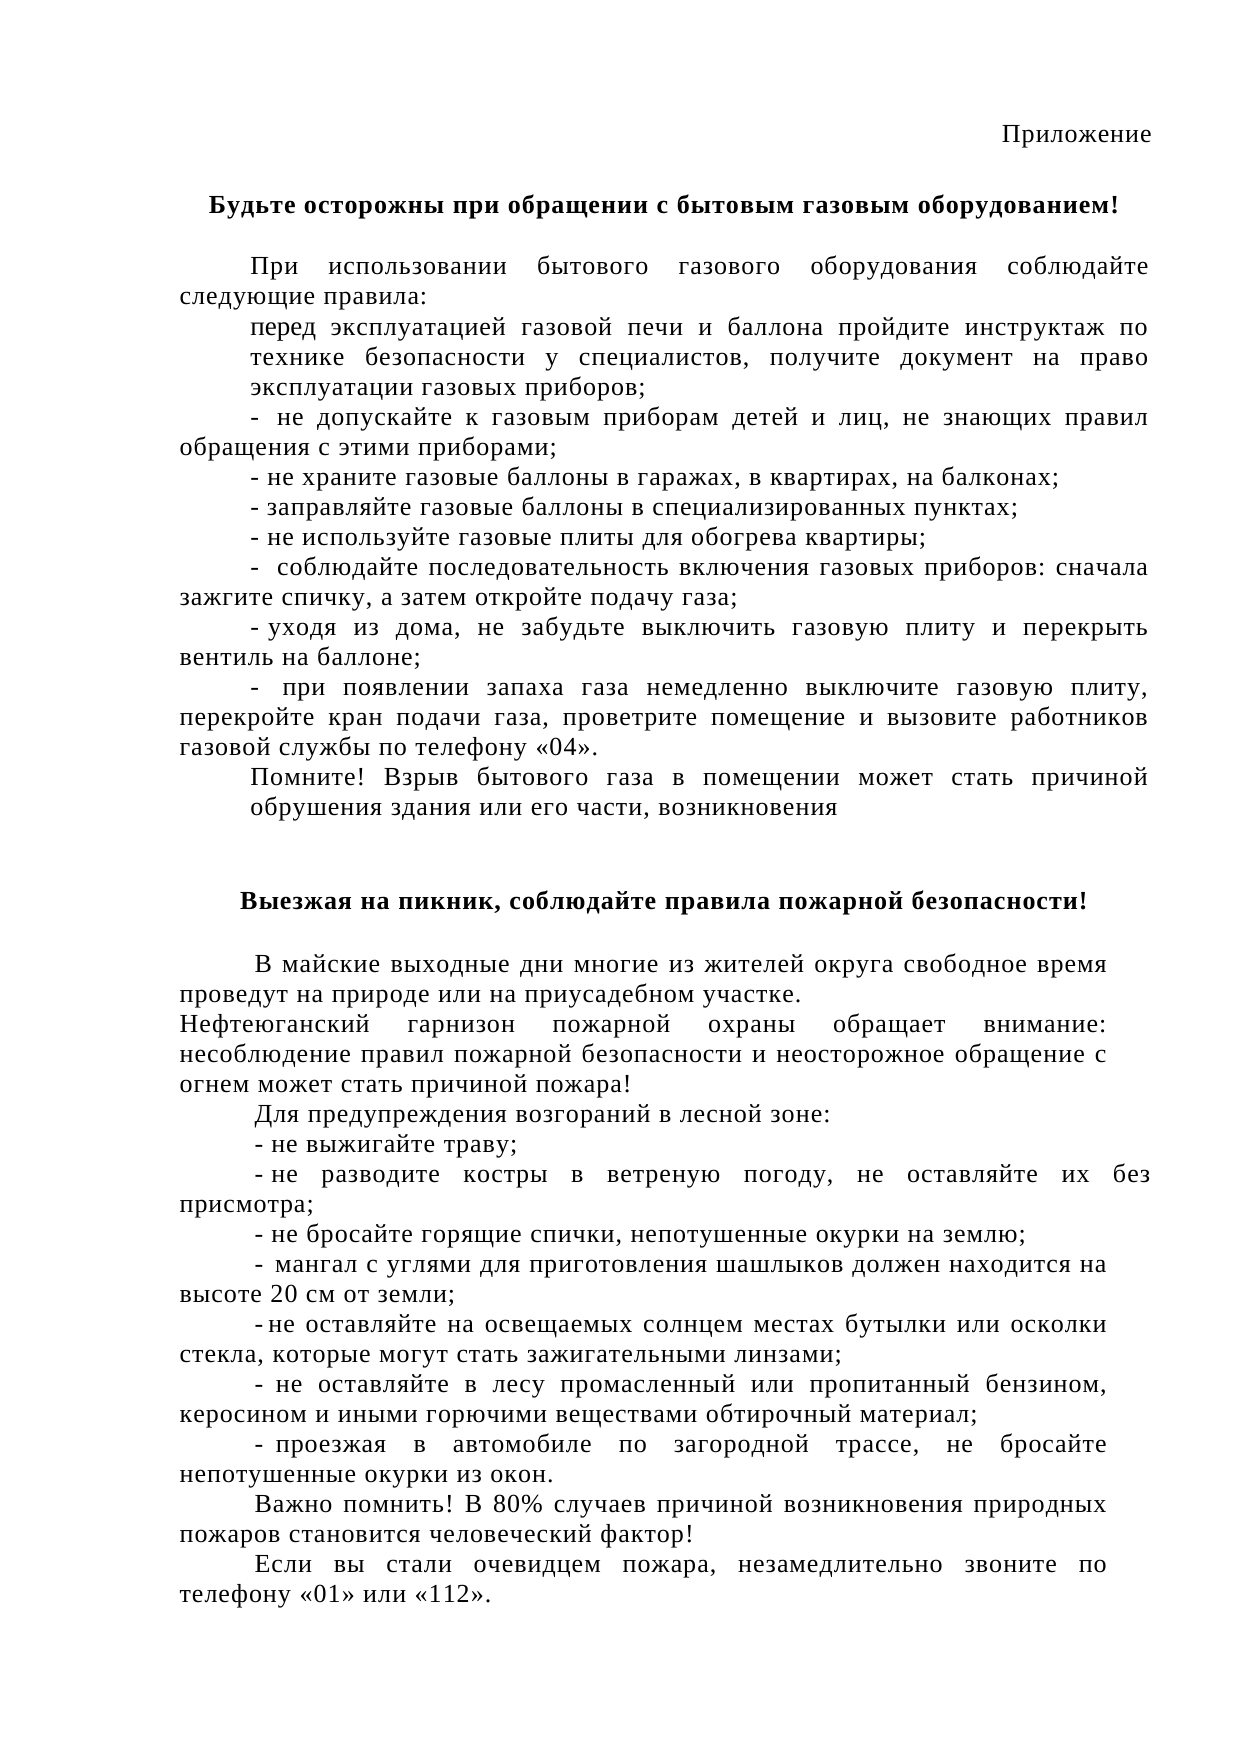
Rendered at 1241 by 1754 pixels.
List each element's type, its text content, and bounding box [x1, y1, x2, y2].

text Если вы стали очевидцем пожара, незамедлительно звоните по телефону «01» или «112». [179, 1548, 1108, 1608]
list заправляйте газовые баллоны в специализированных пунктах; [179, 491, 1152, 521]
list соблюдайте последовательность включения газовых приборов: сначала зажгите спичку, а затем откройте подачу газа; [179, 551, 1149, 611]
text Помните! Взрыв бытового газа в помещении может стать причиной обрушения здания или его части, возникновения [250, 761, 1149, 821]
list не выжигайте траву; [179, 1128, 1152, 1158]
list не бросайте горящие спички, непотушенные окурки на землю; [179, 1218, 1152, 1248]
text При использовании бытового газового оборудования соблюдайте следующие правила: [179, 250, 1149, 310]
list не оставляйте в лесу промасленный или пропитанный бензином, керосином и иными горючими веществами обтирочный материал; [179, 1368, 1108, 1428]
text Для предупреждения возгораний в лесной зоне: [179, 1098, 1152, 1128]
text Выезжая на пикник, соблюдайте правила пожарной безопасности! [177, 885, 1152, 915]
text Нефтеюганский гарнизон пожарной охраны обращает внимание: несоблюдение правил пожарной безопасности и неосторожное обращение с огнем может стать причиной пожара! [179, 1008, 1108, 1098]
list не оставляйте на освещаемых солнцем местах бутылки или осколки стекла, которые могут стать зажигательными линзами; [179, 1308, 1108, 1368]
text Приложение [177, 118, 1152, 148]
list проезжая в автомобиле по загородной трассе, не бросайте непотушенные окурки из окон. [179, 1428, 1108, 1488]
list не допускайте к газовым приборам детей и лиц, не знающих правил обращения с этими приборами; [179, 401, 1149, 461]
list не используйте газовые плиты для обогрева квартиры; [179, 521, 1152, 551]
text Будьте осторожны при обращении с бытовым газовым оборудованием! [177, 189, 1152, 219]
list при появлении запаха газа немедленно выключите газовую плиту, перекройте кран подачи газа, проветрите помещение и вызовите работников газовой службы по телефону «04». [179, 671, 1149, 761]
list не разводите костры в ветреную погоду, не оставляйте их без присмотра; [179, 1158, 1152, 1218]
text перед эксплуатацией газовой печи и баллона пройдите инструктаж по технике безопасности у специалистов, получите документ на право эксплуатации газовых приборов; [250, 310, 1149, 401]
list уходя из дома, не забудьте выключить газовую плиту и перекрыть вентиль на баллоне; [179, 611, 1149, 671]
list мангал с углями для приготовления шашлыков должен находится на высоте 20 см от земли; [179, 1248, 1108, 1308]
text Важно помнить! В 80% случаев причиной возникновения природных пожаров становится человеческий фактор! [179, 1488, 1108, 1548]
text В майские выходные дни многие из жителей округа свободное время проведут на природе или на приусадебном участке. [179, 948, 1108, 1008]
list не храните газовые баллоны в гаражах, в квартирах, на балконах; [179, 461, 1152, 491]
